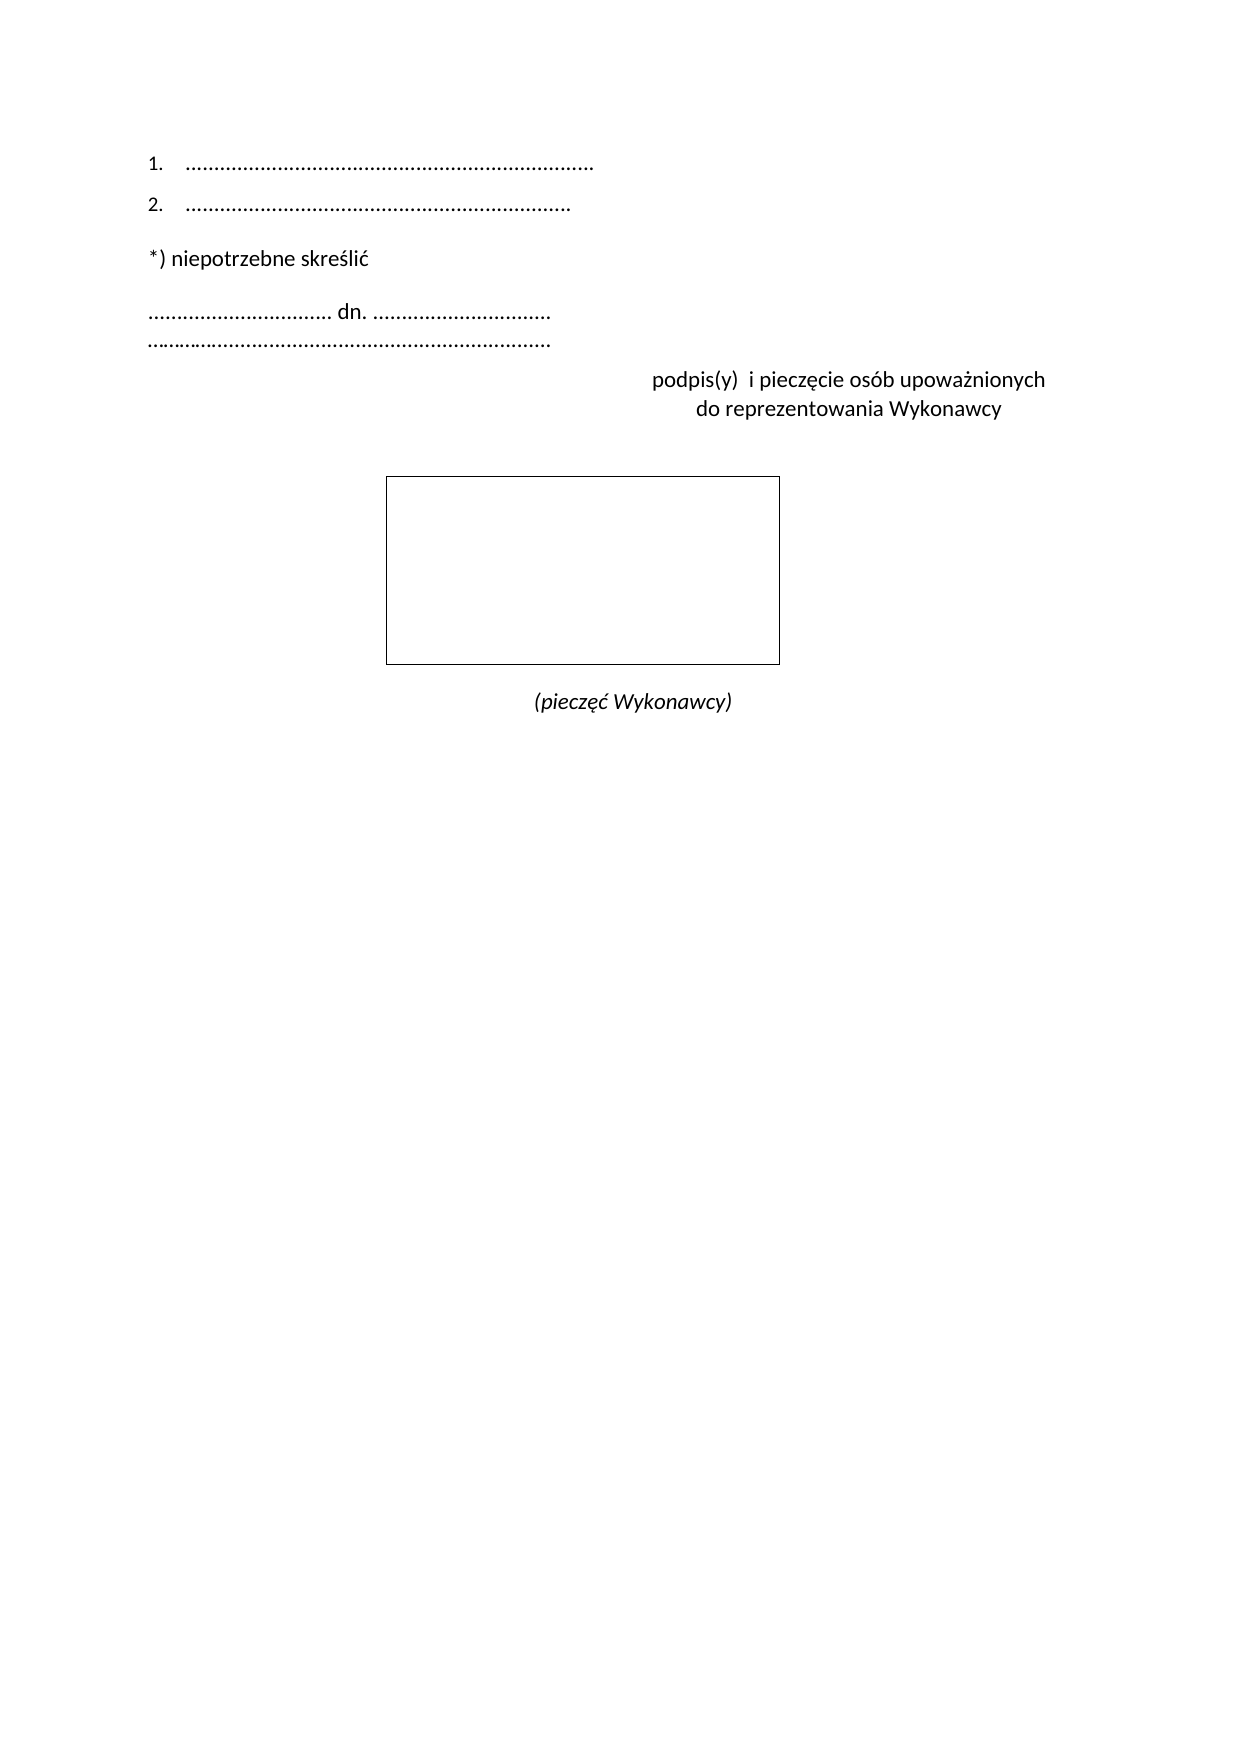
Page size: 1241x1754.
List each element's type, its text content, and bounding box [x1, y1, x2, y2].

text *) niepotrzebne skreślić [148, 244, 1093, 272]
text ................................ dn. ............................... …………........................................................... [148, 297, 1093, 353]
text (pieczęć Wykonawcy) [148, 687, 1093, 715]
list ................................................................... [148, 189, 1093, 218]
list ....................................................................... [148, 148, 1093, 176]
text do reprezentowania Wykonawcy [546, 394, 1093, 422]
text podpis(y) i pieczęcie osób upoważnionych [546, 366, 1093, 394]
